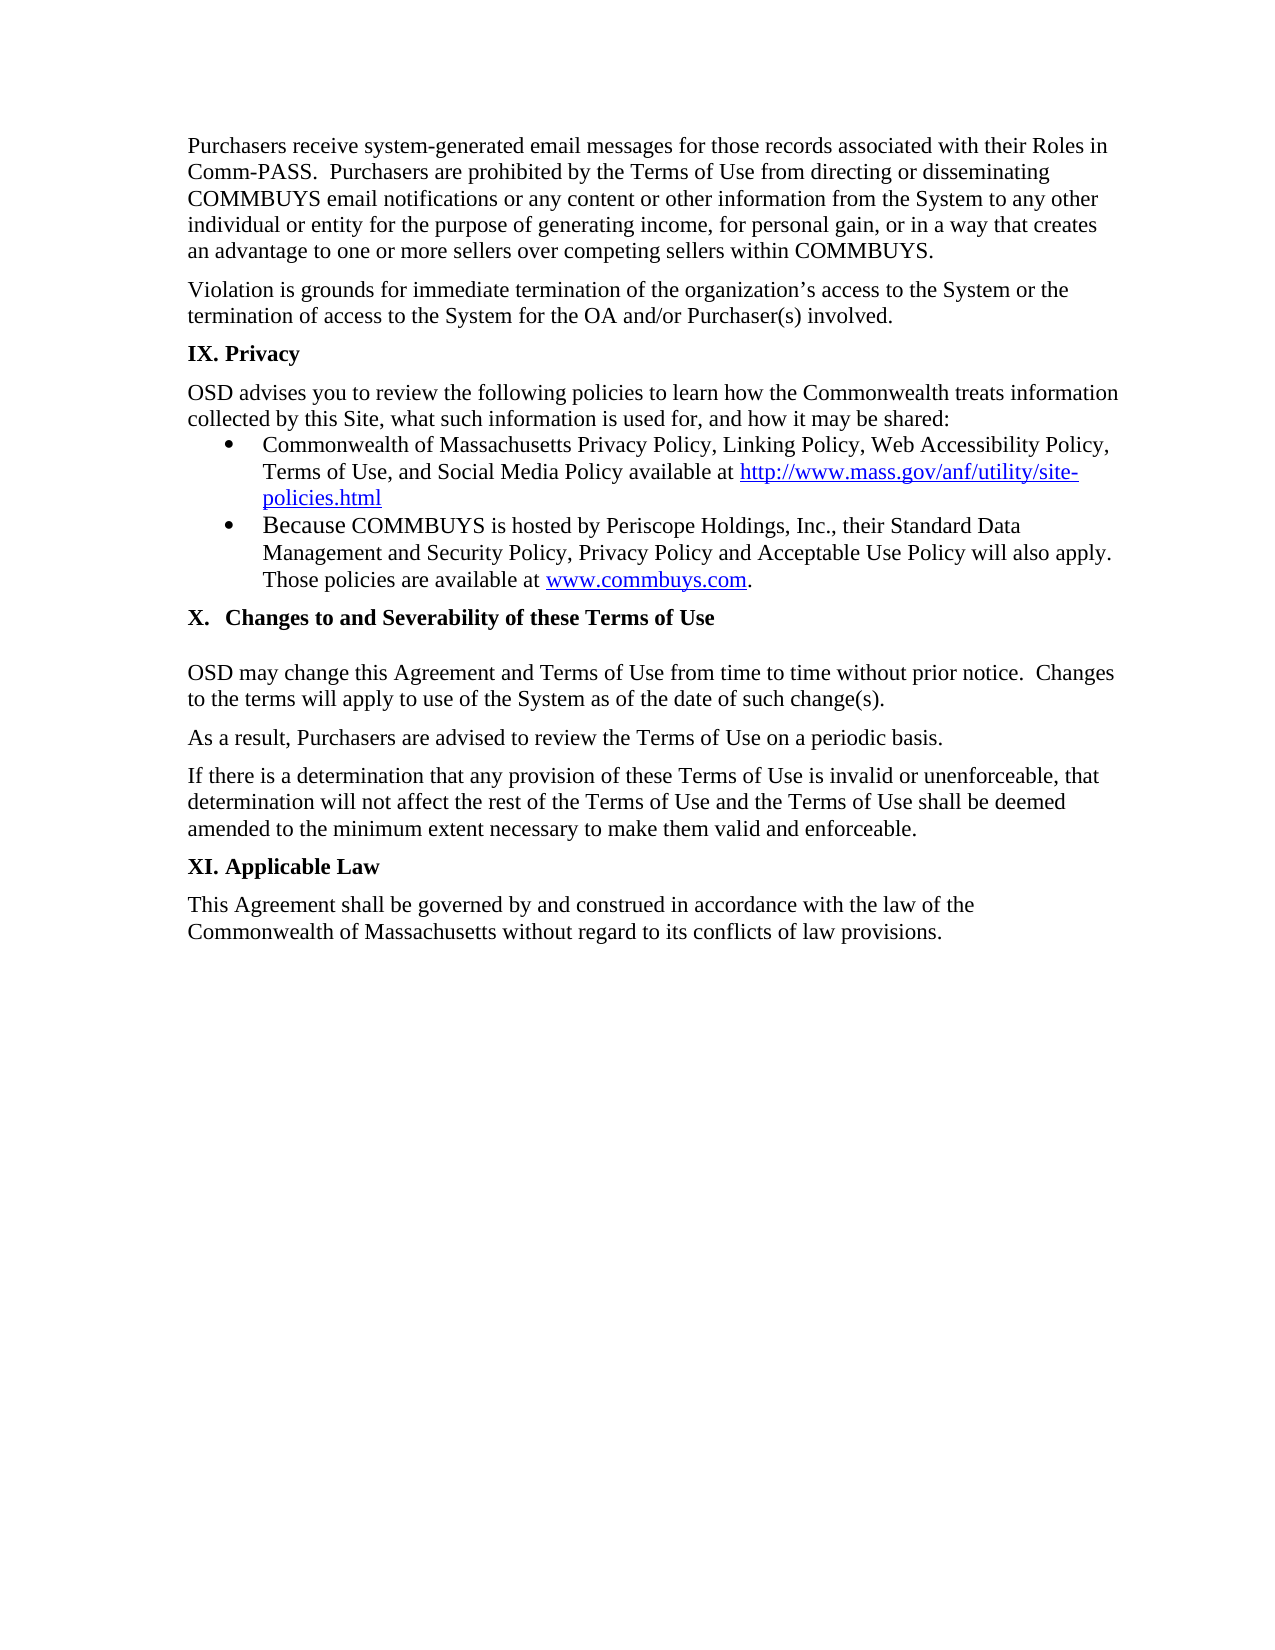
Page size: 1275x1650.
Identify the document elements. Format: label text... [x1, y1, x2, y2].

list Applicable Law [187, 853, 1125, 879]
text If there is a determination that any provision of these Terms of Use is invalid or unenforceable, that determination will not affect the rest of the Terms of Use and the Terms of Use shall be deemed amended to the minimum extent necessary to make them valid and enforceable. [187, 762, 1125, 841]
text OSD may change this Agreement and Terms of Use from time to time without prior notice. Changes to the terms will apply to use of the System as of the date of such change(s). [187, 659, 1125, 712]
text This Agreement shall be governed by and construed in accordance with the law of the Commonwealth of Massachusetts without regard to its conflicts of law provisions. [187, 891, 1125, 944]
text Purchasers receive system-generated email messages for those records associated with their Roles in Comm-PASS. Purchasers are prohibited by the Terms of Use from directing or disseminating COMMBUYS email notifications or any content or other information from the System to any other individual or entity for the purpose of generating income, for personal gain, or in a way that creates an advantage to one or more sellers over competing sellers within COMMBUYS. [187, 132, 1125, 264]
list Because COMMBUYS is hosted by Periscope Holdings, Inc., their Standard Data Management and Security Policy, Privacy Policy and Acceptable Use Policy will also apply. Those policies are available at www.commbuys.com. [225, 511, 1125, 592]
list Commonwealth of Massachusetts Privacy Policy, Linking Policy, Web Accessibility Policy, Terms of Use, and Social Media Policy available at http://www.mass.gov/anf/utility/site-policies.html [225, 431, 1125, 511]
text As a result, Purchasers are advised to review the Terms of Use on a periodic basis. [187, 724, 1125, 750]
text OSD advises you to review the following policies to learn how the Commonwealth treats information collected by this Site, what such information is used for, and how it may be shared: [187, 379, 1125, 431]
list Privacy [187, 340, 1125, 367]
list Changes to and Severability of these Terms of Use [187, 604, 1125, 630]
text Violation is grounds for immediate termination of the organization’s access to the System or the termination of access to the System for the OA and/or Purchaser(s) involved. [187, 276, 1125, 328]
